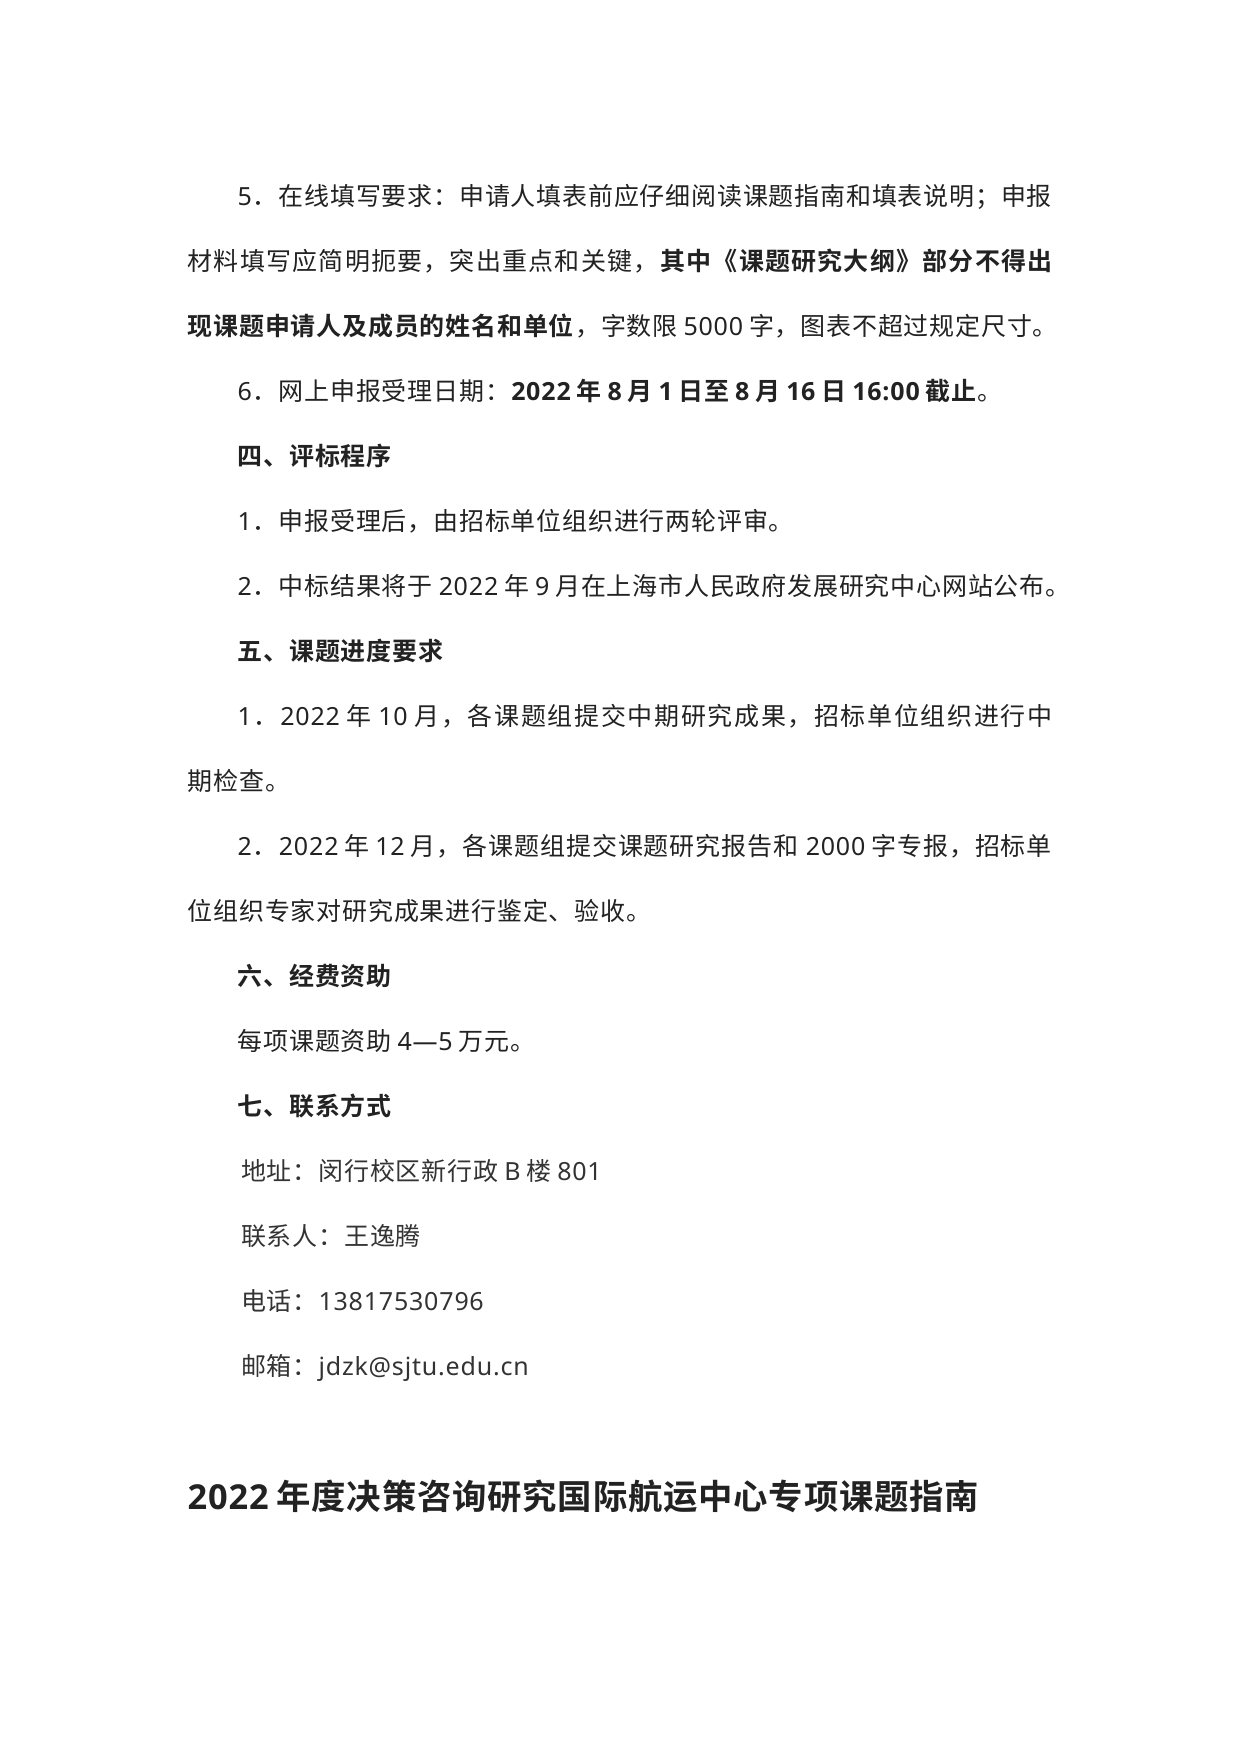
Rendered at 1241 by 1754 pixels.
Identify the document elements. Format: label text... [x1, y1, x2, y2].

text 2．中标结果将于2022年9月在上海市人民政府发展研究中心网站公布。 [187, 552, 1053, 617]
text 四、评标程序 [187, 422, 1053, 487]
text 2．2022年12月，各课题组提交课题研究报告和2000字专报，招标单位组织专家对研究成果进行鉴定、验收。 [187, 812, 1053, 942]
text 电话：13817530796 [187, 1267, 1053, 1332]
text 6．网上申报受理日期：2022年8月1日至8月16日16:00截止。 [187, 357, 1053, 422]
text 联系人：王逸腾 [187, 1202, 1053, 1267]
text 五、课题进度要求 [187, 617, 1053, 682]
text 七、联系方式 [187, 1072, 1053, 1137]
text 每项课题资助4—5万元。 [187, 1007, 1053, 1072]
text 1．申报受理后，由招标单位组织进行两轮评审。 [187, 487, 1053, 552]
text 地址：闵行校区新行政B楼801 [187, 1137, 1053, 1202]
text 1．2022年10月，各课题组提交中期研究成果，招标单位组织进行中期检查。 [187, 682, 1053, 812]
text 六、经费资助 [187, 942, 1053, 1007]
text 邮箱：jdzk@sjtu.edu.cn [187, 1332, 1053, 1397]
text 2022年度决策咨询研究国际航运中心专项课题指南 [187, 1462, 1053, 1527]
text 5．在线填写要求：申请人填表前应仔细阅读课题指南和填表说明；申报材料填写应简明扼要，突出重点和关键，其中《课题研究大纲》部分不得出现课题申请人及成员的姓名和单位，字数限5000字，图表不超过规定尺寸。 [187, 162, 1053, 357]
